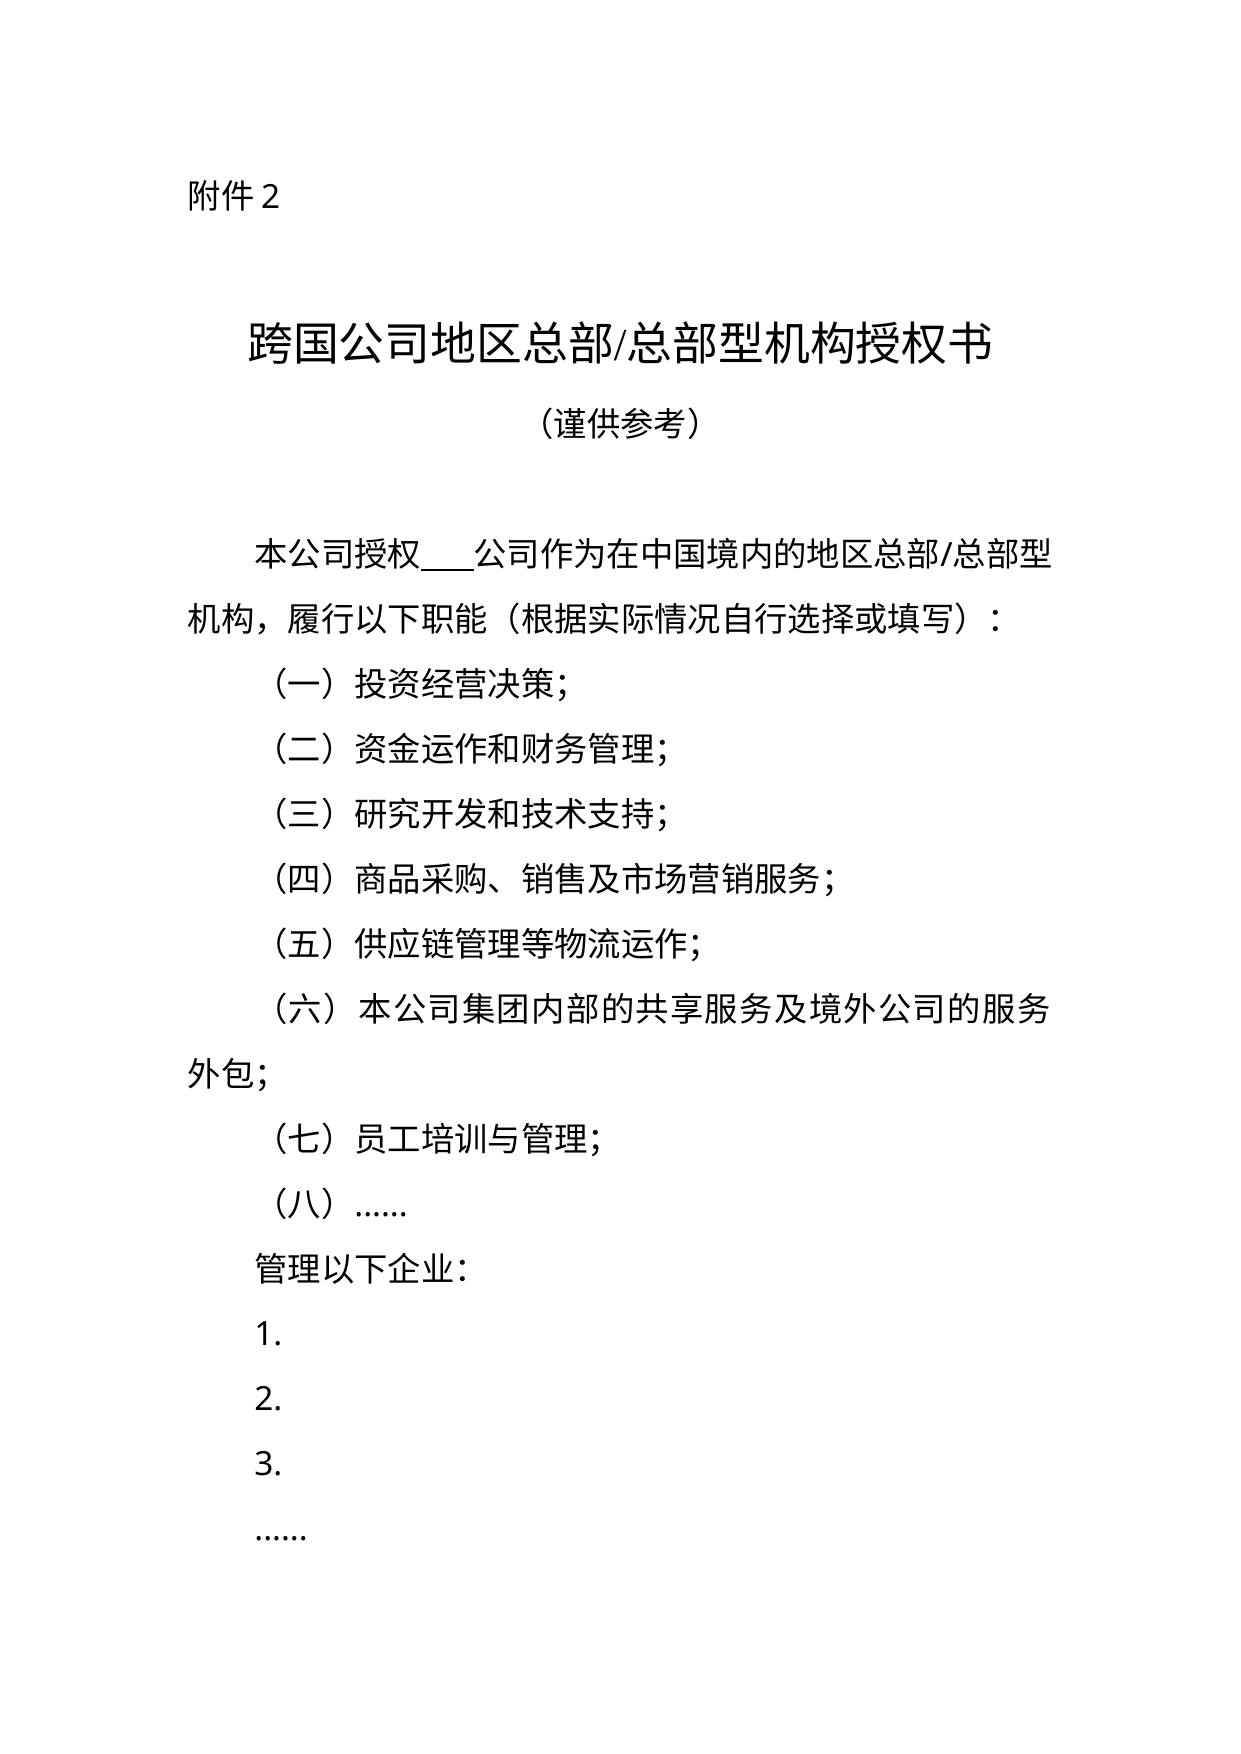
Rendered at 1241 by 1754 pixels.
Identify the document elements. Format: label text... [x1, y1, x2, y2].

text 附件2 [187, 162, 1053, 227]
text 本公司授权 公司作为在中国境内的地区总部/总部型机构，履行以下职能（根据实际情况自行选择或填写）： [187, 519, 1053, 649]
text （四）商品采购、销售及市场营销服务； [187, 844, 1053, 909]
text （六）本公司集团内部的共享服务及境外公司的服务外包； [187, 974, 1053, 1104]
text 2. [187, 1364, 1053, 1429]
text （谨供参考） [187, 389, 1053, 454]
text 管理以下企业： [187, 1234, 1053, 1299]
text （五）供应链管理等物流运作； [187, 909, 1053, 974]
text 1. [187, 1299, 1053, 1364]
text （二）资金运作和财务管理； [187, 714, 1053, 779]
text （八）...... [187, 1169, 1053, 1234]
text （三）研究开发和技术支持； [187, 779, 1053, 844]
text 3. [187, 1429, 1053, 1494]
text （七）员工培训与管理； [187, 1104, 1053, 1169]
text ...... [187, 1494, 1053, 1559]
text （一）投资经营决策； [187, 649, 1053, 714]
text 跨国公司地区总部/总部型机构授权书 [187, 292, 1053, 389]
